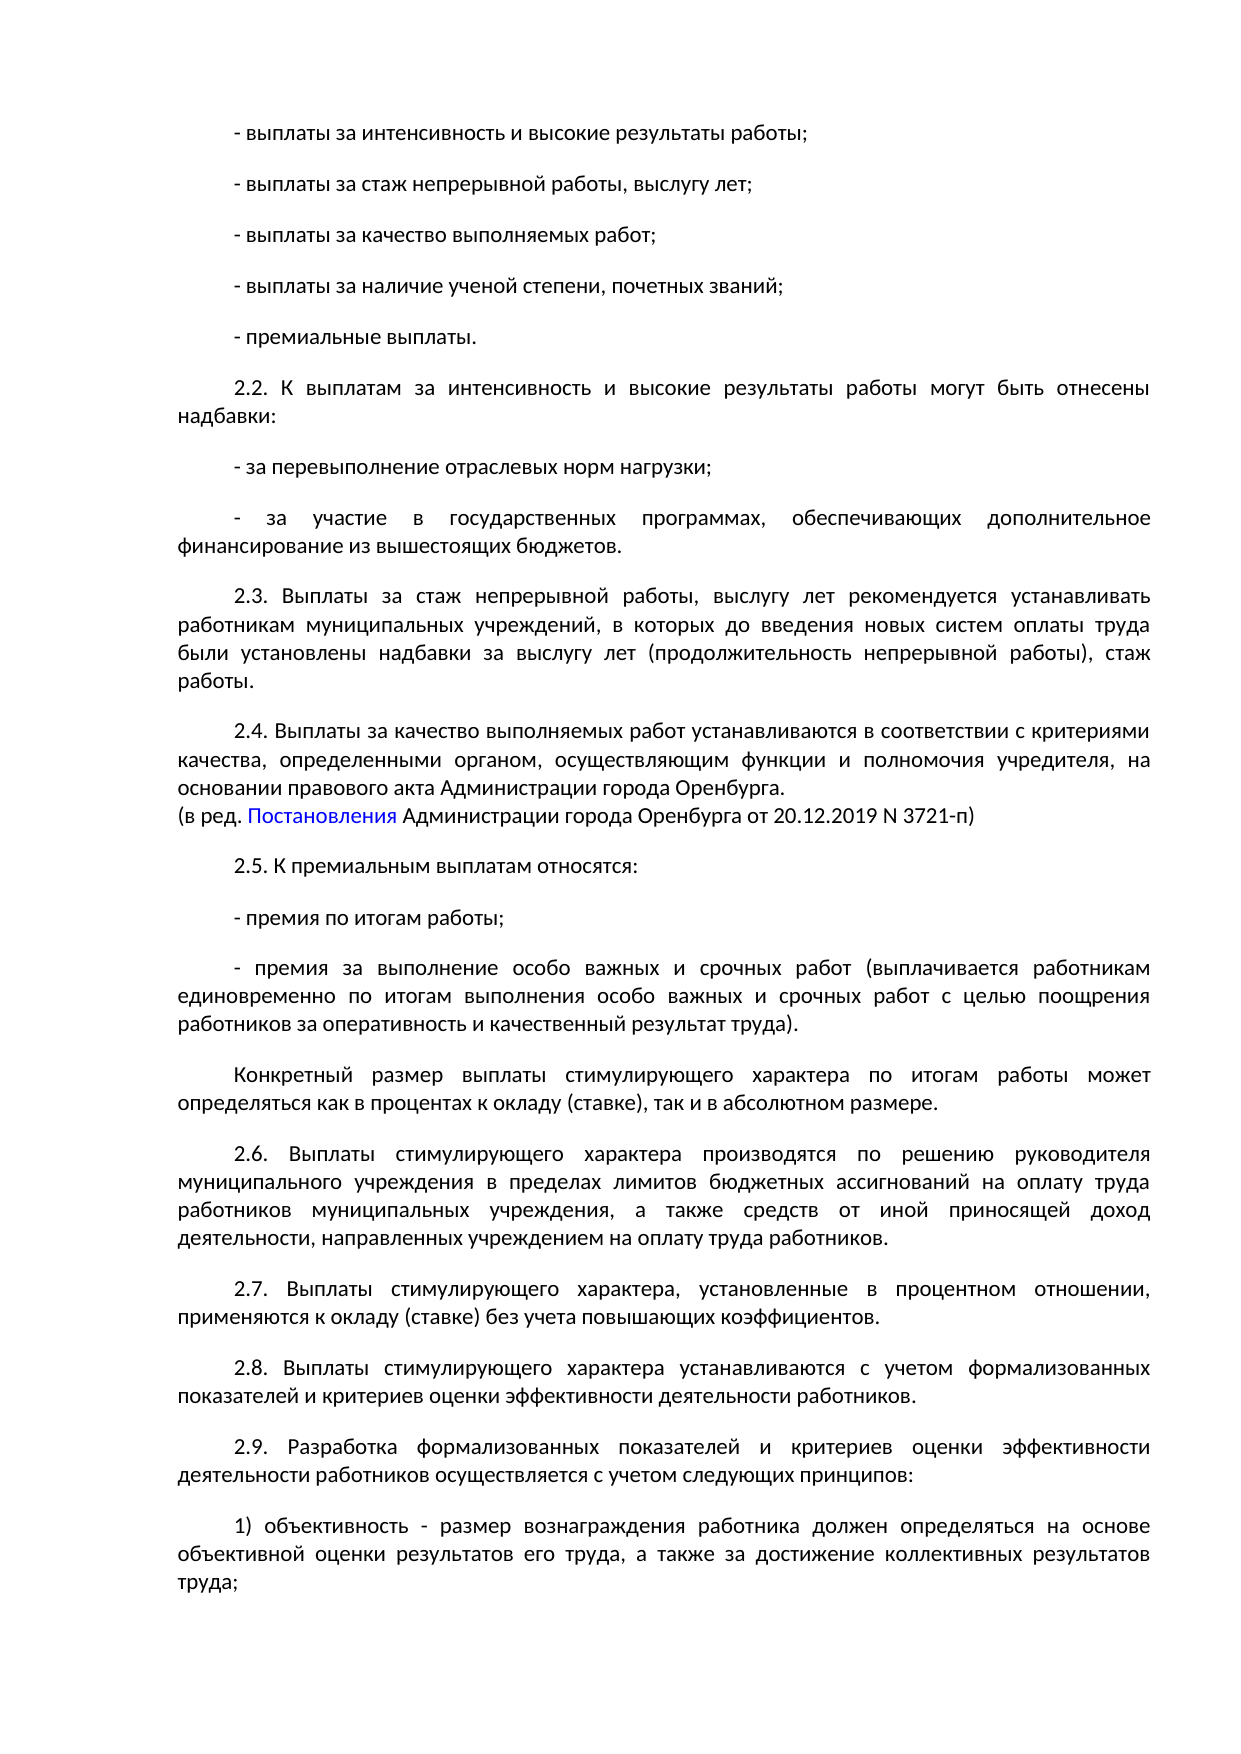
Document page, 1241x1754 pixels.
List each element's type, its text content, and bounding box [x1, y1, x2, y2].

text - выплаты за стаж непрерывной работы, выслугу лет; [177, 169, 1152, 197]
text 2.5. К премиальным выплатам относятся: [177, 852, 1152, 880]
text 2.9. Разработка формализованных показателей и критериев оценки эффективности деятельности работников осуществляется с учетом следующих принципов: [177, 1432, 1152, 1488]
text - за перевыполнение отраслевых норм нагрузки; [177, 452, 1152, 480]
text - премия по итогам работы; [177, 903, 1152, 931]
text - выплаты за интенсивность и высокие результаты работы; [177, 118, 1152, 146]
text 2.3. Выплаты за стаж непрерывной работы, выслугу лет рекомендуется устанавливать работникам муниципальных учреждений, в которых до введения новых систем оплаты труда были установлены надбавки за выслугу лет (продолжительность непрерывной работы), стаж работы. [177, 582, 1152, 694]
text 2.7. Выплаты стимулирующего характера, установленные в процентном отношении, применяются к окладу (ставке) без учета повышающих коэффициентов. [177, 1274, 1152, 1331]
text - премиальные выплаты. [177, 322, 1152, 350]
text 2.8. Выплаты стимулирующего характера устанавливаются с учетом формализованных показателей и критериев оценки эффективности деятельности работников. [177, 1353, 1152, 1409]
text - премия за выполнение особо важных и срочных работ (выплачивается работникам единовременно по итогам выполнения особо важных и срочных работ с целью поощрения работников за оперативность и качественный результат труда). [177, 953, 1152, 1038]
text - выплаты за качество выполняемых работ; [177, 220, 1152, 248]
text (в ред. Постановления Администрации города Оренбурга от 20.12.2019 N 3721-п) [177, 801, 1152, 829]
text - за участие в государственных программах, обеспечивающих дополнительное финансирование из вышестоящих бюджетов. [177, 503, 1152, 559]
text Конкретный размер выплаты стимулирующего характера по итогам работы может определяться как в процентах к окладу (ставке), так и в абсолютном размере. [177, 1061, 1152, 1117]
text 2.2. К выплатам за интенсивность и высокие результаты работы могут быть отнесены надбавки: [177, 373, 1152, 429]
text 1) объективность - размер вознаграждения работника должен определяться на основе объективной оценки результатов его труда, а также за достижение коллективных результатов труда; [177, 1511, 1152, 1595]
text - выплаты за наличие ученой степени, почетных званий; [177, 271, 1152, 299]
text 2.4. Выплаты за качество выполняемых работ устанавливаются в соответствии с критериями качества, определенными органом, осуществляющим функции и полномочия учредителя, на основании правового акта Администрации города Оренбурга. [177, 717, 1152, 801]
text 2.6. Выплаты стимулирующего характера производятся по решению руководителя муниципального учреждения в пределах лимитов бюджетных ассигнований на оплату труда работников муниципальных учреждения, а также средств от иной приносящей доход деятельности, направленных учреждением на оплату труда работников. [177, 1139, 1152, 1252]
